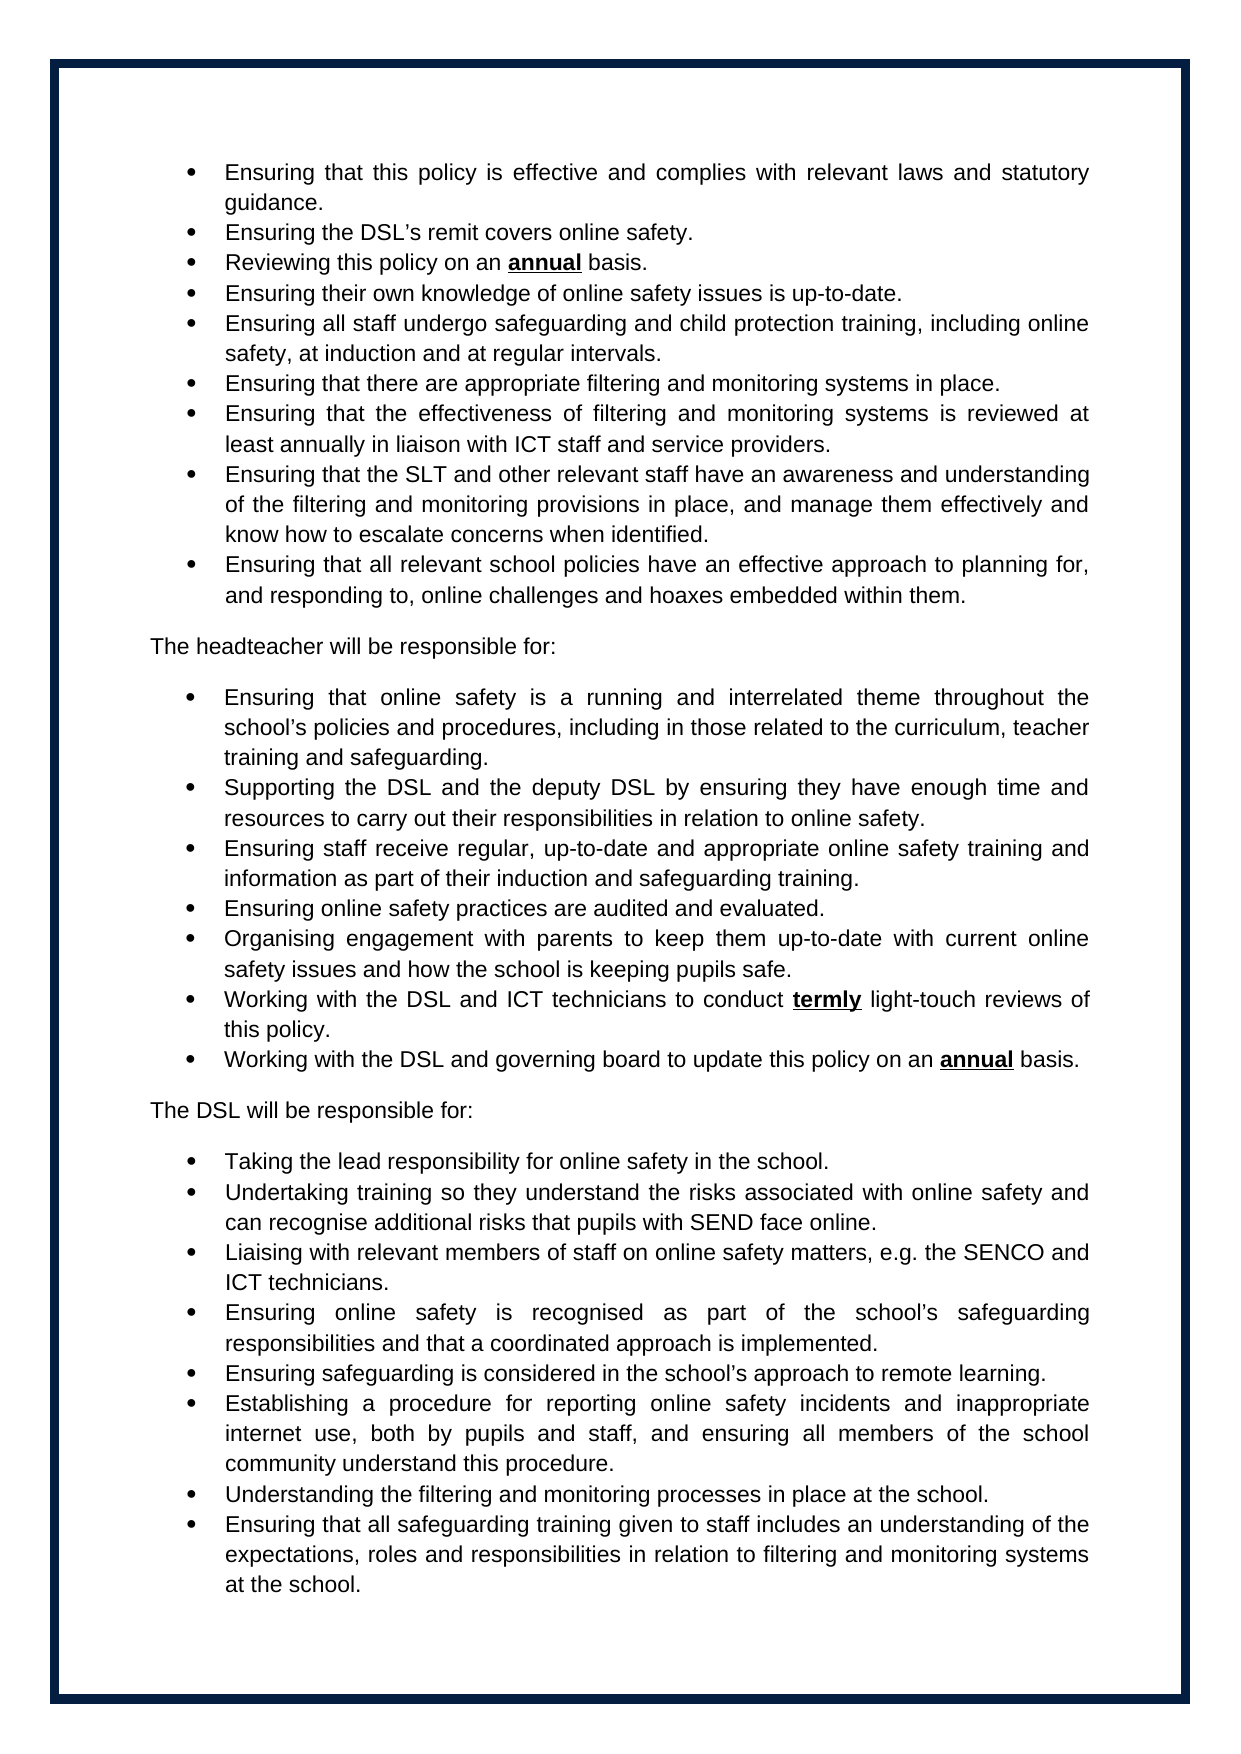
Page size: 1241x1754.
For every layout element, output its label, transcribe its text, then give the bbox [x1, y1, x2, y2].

text Organising engagement with parents to keep them up-to-date with current online safety issues and how the school is keeping pupils safe. [186, 925, 1090, 982]
text Working with the DSL and ICT technicians to conduct termly light-touch reviews of this policy. [186, 986, 1090, 1042]
list Ensuring their own knowledge of online safety issues is up-to-date. [187, 279, 1090, 306]
list Ensuring that this policy is effective and complies with relevant laws and statutory guidance. [187, 159, 1090, 215]
list Ensuring all staff undergo safeguarding and child protection training, including online safety, at induction and at regular intervals. [187, 310, 1090, 366]
list Liaising with relevant members of staff on online safety matters, e.g. the SENCO and ICT technicians. [187, 1239, 1090, 1296]
list Ensuring safeguarding is considered in the school’s approach to remote learning. [187, 1360, 1090, 1386]
list Reviewing this policy on an annual basis. [187, 249, 1090, 276]
list Taking the lead responsibility for online safety in the school. [187, 1148, 1090, 1175]
text The headteacher will be responsible for: [150, 633, 1090, 659]
list Ensuring the DSL’s remit covers online safety. [187, 219, 1090, 246]
list Ensuring that all safeguarding training given to staff includes an understanding of the expectations, roles and responsibilities in relation to filtering and monitoring systems at the school. [187, 1511, 1090, 1598]
text Working with the DSL and governing board to update this policy on an annual basis. [186, 1046, 1090, 1073]
list Ensuring that all relevant school policies have an effective approach to planning for, and responding to, online challenges and hoaxes embedded within them. [187, 551, 1090, 608]
list Establishing a procedure for reporting online safety incidents and inappropriate internet use, both by pupils and staff, and ensuring all members of the school community understand this procedure. [187, 1390, 1090, 1477]
text Supporting the DSL and the deputy DSL by ensuring they have enough time and resources to carry out their responsibilities in relation to online safety. [186, 774, 1090, 831]
list Undertaking training so they understand the risks associated with online safety and can recognise additional risks that pupils with SEND face online. [187, 1178, 1090, 1235]
list Ensuring online safety is recognised as part of the school’s safeguarding responsibilities and that a coordinated approach is implemented. [187, 1299, 1090, 1356]
text Ensuring online safety practices are audited and evaluated. [186, 895, 1090, 922]
list Ensuring that the SLT and other relevant staff have an awareness and understanding of the filtering and monitoring provisions in place, and manage them effectively and know how to escalate concerns when identified. [187, 461, 1090, 548]
list Ensuring that there are appropriate filtering and monitoring systems in place. [187, 370, 1090, 397]
text Ensuring that online safety is a running and interrelated theme throughout the school’s policies and procedures, including in those related to the curriculum, teacher training and safeguarding. [186, 684, 1090, 771]
list Understanding the filtering and monitoring processes in place at the school. [187, 1481, 1090, 1507]
text The DSL will be responsible for: [150, 1097, 1090, 1124]
text Ensuring staff receive regular, up-to-date and appropriate online safety training and information as part of their induction and safeguarding training. [186, 835, 1090, 891]
list Ensuring that the effectiveness of filtering and monitoring systems is reviewed at least annually in liaison with ICT staff and service providers. [187, 400, 1090, 457]
